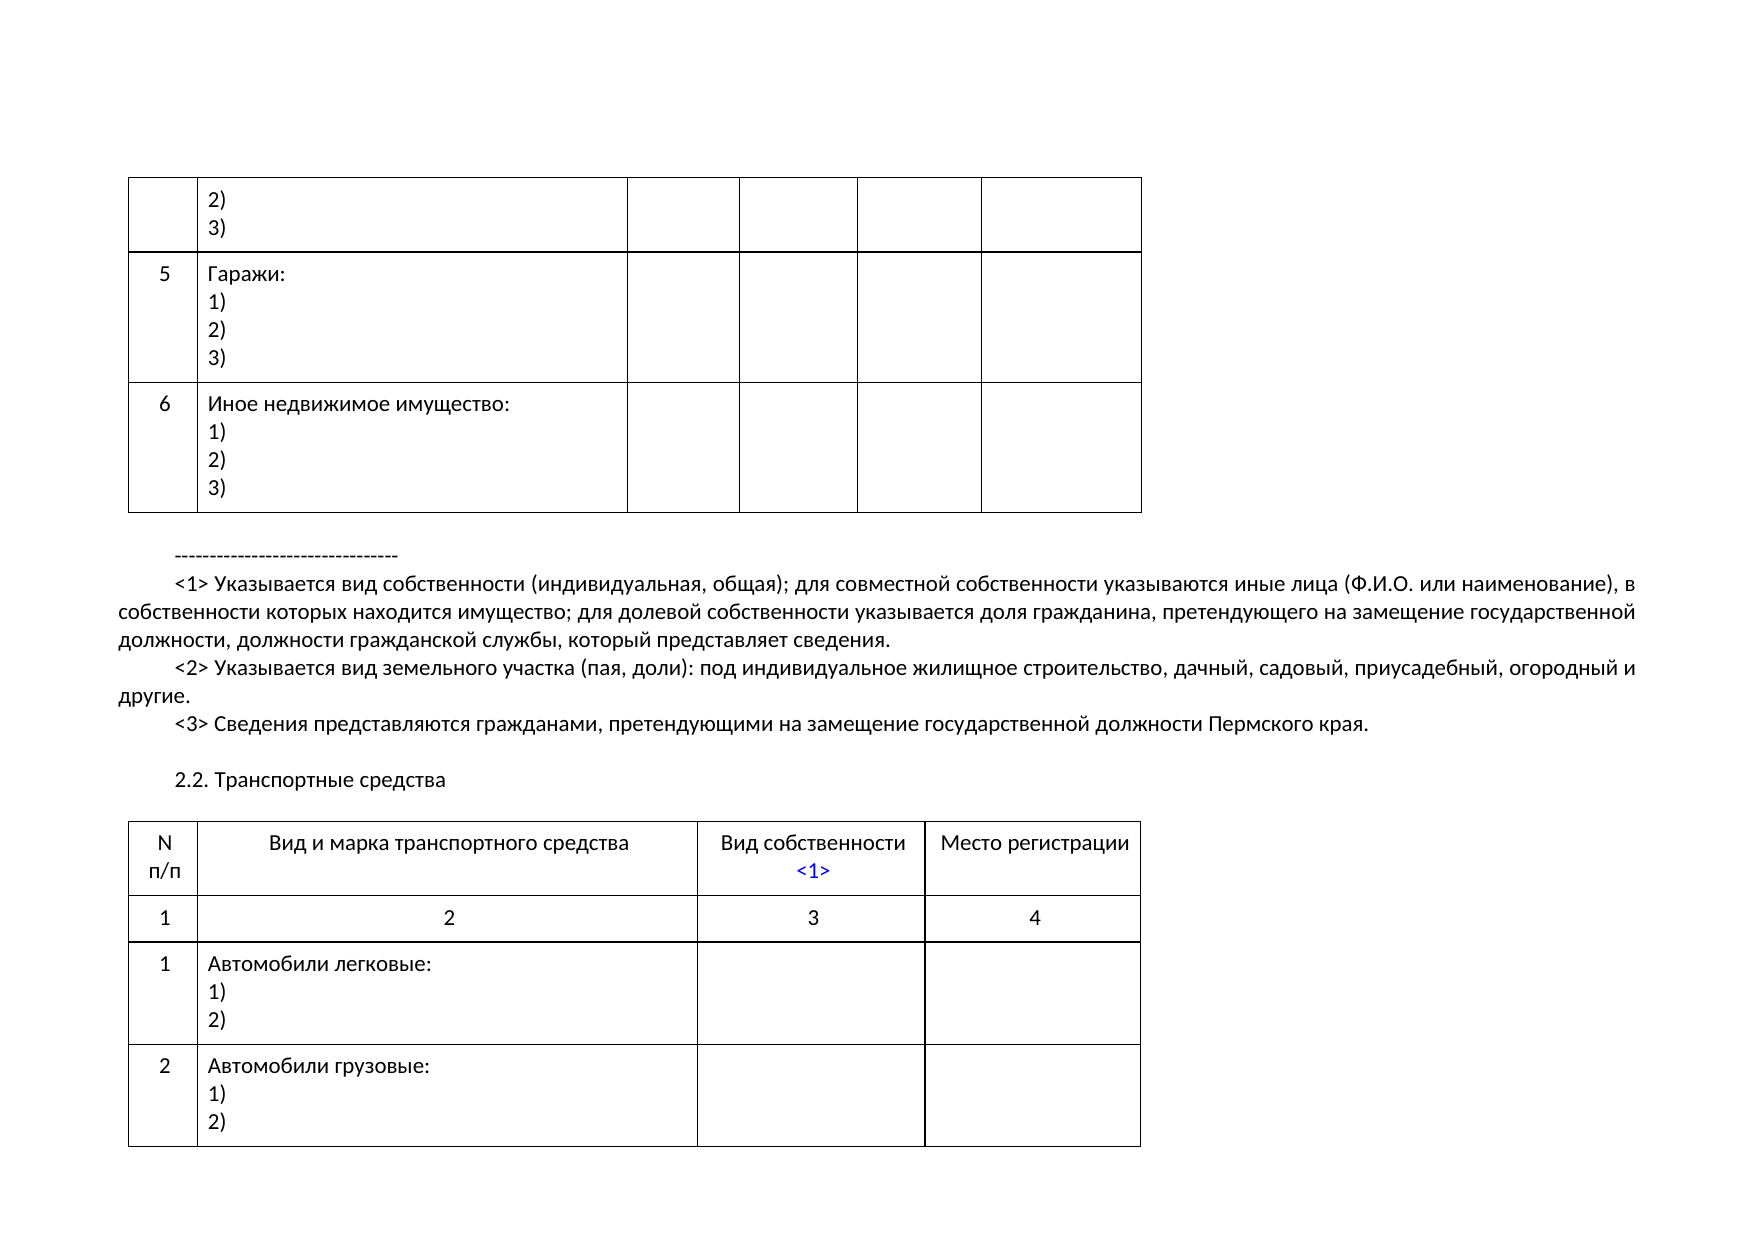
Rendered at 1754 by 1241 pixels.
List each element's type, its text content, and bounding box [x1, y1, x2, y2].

table_cell 2 [129, 1045, 197, 1146]
table_cell [628, 178, 739, 251]
text <3> Сведения представляются гражданами, претендующими на замещение государственной должности Пермского края. [118, 709, 1636, 737]
table_cell [628, 253, 739, 382]
text <1> Указывается вид собственности (индивидуальная, общая); для совместной собственности указываются иные лица (Ф.И.О. или наименование), в собственности которых находится имущество; для долевой собственности указывается доля гражданина, претендующего на замещение государственной должности, должности гражданской службы, который представляет сведения. [118, 569, 1636, 653]
table_cell 4 [129, 178, 197, 251]
table_header Вид собственности <1> [698, 822, 924, 895]
table_cell [858, 383, 981, 512]
table_cell 2 [198, 896, 697, 941]
table_cell [858, 178, 981, 251]
table_cell Дачи: 1) 2) 3) [198, 178, 627, 251]
table_cell 5 [129, 253, 197, 382]
table_cell Иное недвижимое имущество: 1) 2) 3) [198, 383, 627, 512]
table_header N п/п [129, 822, 197, 895]
table_header Вид и марка транспортного средства [198, 822, 697, 895]
table_cell [982, 253, 1141, 382]
table_cell [926, 943, 1140, 1043]
table_cell [926, 1045, 1140, 1146]
table_cell [858, 253, 981, 382]
text -------------------------------- [118, 541, 1636, 569]
table_cell 6 [129, 383, 197, 512]
table_cell [982, 178, 1141, 251]
table_cell Гаражи: 1) 2) 3) [198, 253, 627, 382]
table_cell [982, 383, 1141, 512]
table_cell [628, 383, 739, 512]
table_cell [740, 253, 857, 382]
table_cell [740, 383, 857, 512]
table_cell 4 [926, 896, 1140, 941]
table_cell Автомобили легковые: 1) 2) [198, 943, 697, 1043]
table_cell [698, 1045, 924, 1146]
table_header Место регистрации [926, 822, 1140, 895]
text 2.2. Транспортные средства [118, 765, 1636, 793]
text <2> Указывается вид земельного участка (пая, доли): под индивидуальное жилищное строительство, дачный, садовый, приусадебный, огородный и другие. [118, 653, 1636, 709]
table_cell 1 [129, 896, 197, 941]
table_cell [740, 178, 857, 251]
table_cell [698, 943, 924, 1043]
table_cell 3 [698, 896, 924, 941]
table_cell 1 [129, 943, 197, 1043]
table_cell Автомобили грузовые: 1) 2) [198, 1045, 697, 1146]
